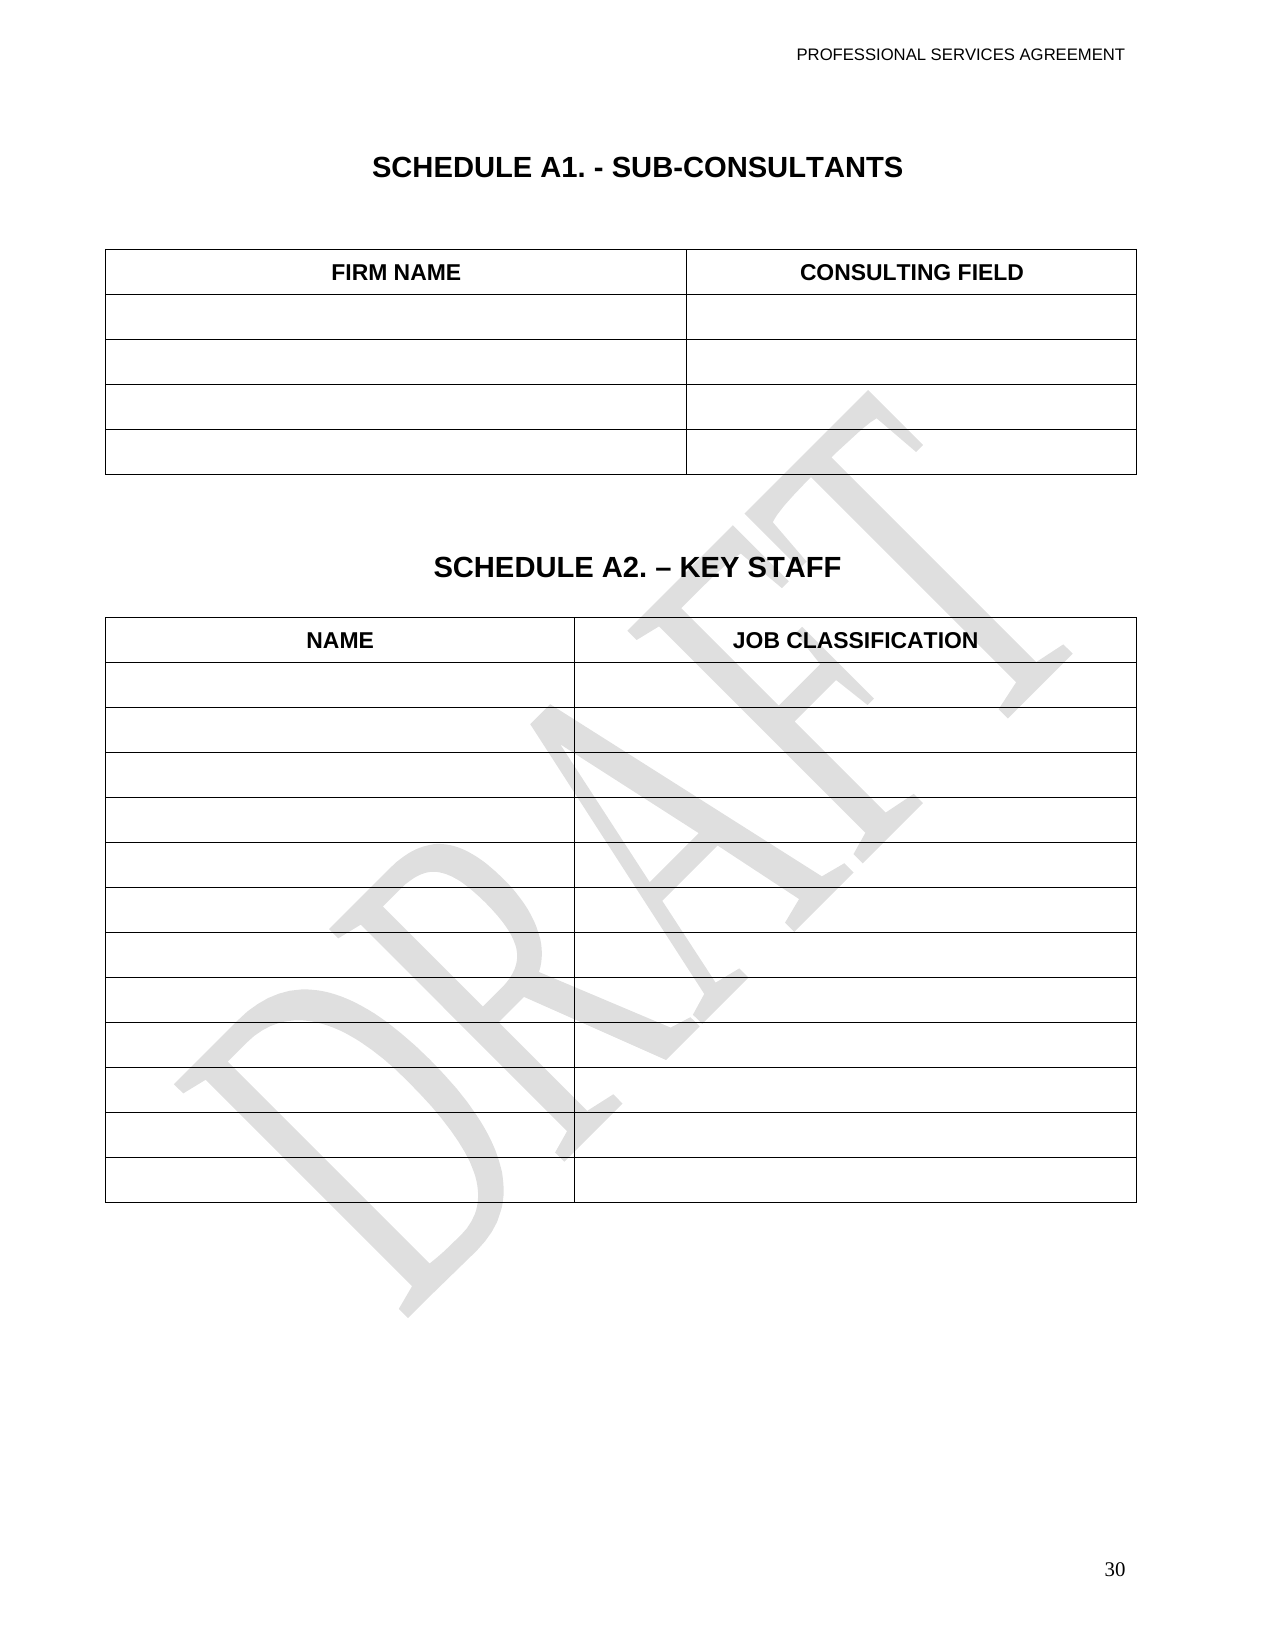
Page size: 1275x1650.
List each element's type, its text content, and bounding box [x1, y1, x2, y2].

table_cell [106, 1023, 574, 1067]
table_cell [106, 843, 574, 887]
table_cell [106, 1158, 574, 1202]
table_cell [575, 933, 1136, 977]
table_header JOB CLASSIFICATION [575, 618, 1136, 662]
table_cell [106, 663, 574, 707]
table_cell [106, 933, 574, 977]
table_cell [106, 708, 574, 752]
table_cell [106, 385, 686, 429]
table_cell [575, 663, 1136, 707]
text SCHEDULE A1. - Sub-Consultants [150, 150, 1125, 183]
table_cell [575, 753, 1136, 797]
table_cell [687, 430, 1136, 474]
table_cell [575, 978, 1136, 1022]
table_cell [575, 1113, 1136, 1157]
table_cell [106, 430, 686, 474]
table_cell [106, 1068, 574, 1112]
table_cell [687, 340, 1136, 384]
table_header CONSULTING FIELD [687, 250, 1136, 294]
table_cell [575, 1023, 1136, 1067]
table_cell [575, 1158, 1136, 1202]
table_cell [106, 295, 686, 339]
table_cell [106, 340, 686, 384]
table_cell [106, 888, 574, 932]
table_cell [106, 978, 574, 1022]
table_cell [687, 295, 1136, 339]
table_cell [575, 888, 1136, 932]
table_cell [575, 708, 1136, 752]
text SCHEDULE A2. – KEY STAFF [150, 550, 1125, 583]
table_header FIRM NAME [106, 250, 686, 294]
table_cell [575, 843, 1136, 887]
table_cell [106, 1113, 574, 1157]
table_header NAME [106, 618, 574, 662]
table_cell [106, 753, 574, 797]
table_cell [575, 1068, 1136, 1112]
table_cell [575, 798, 1136, 842]
table_cell [106, 798, 574, 842]
table_cell [687, 385, 1136, 429]
